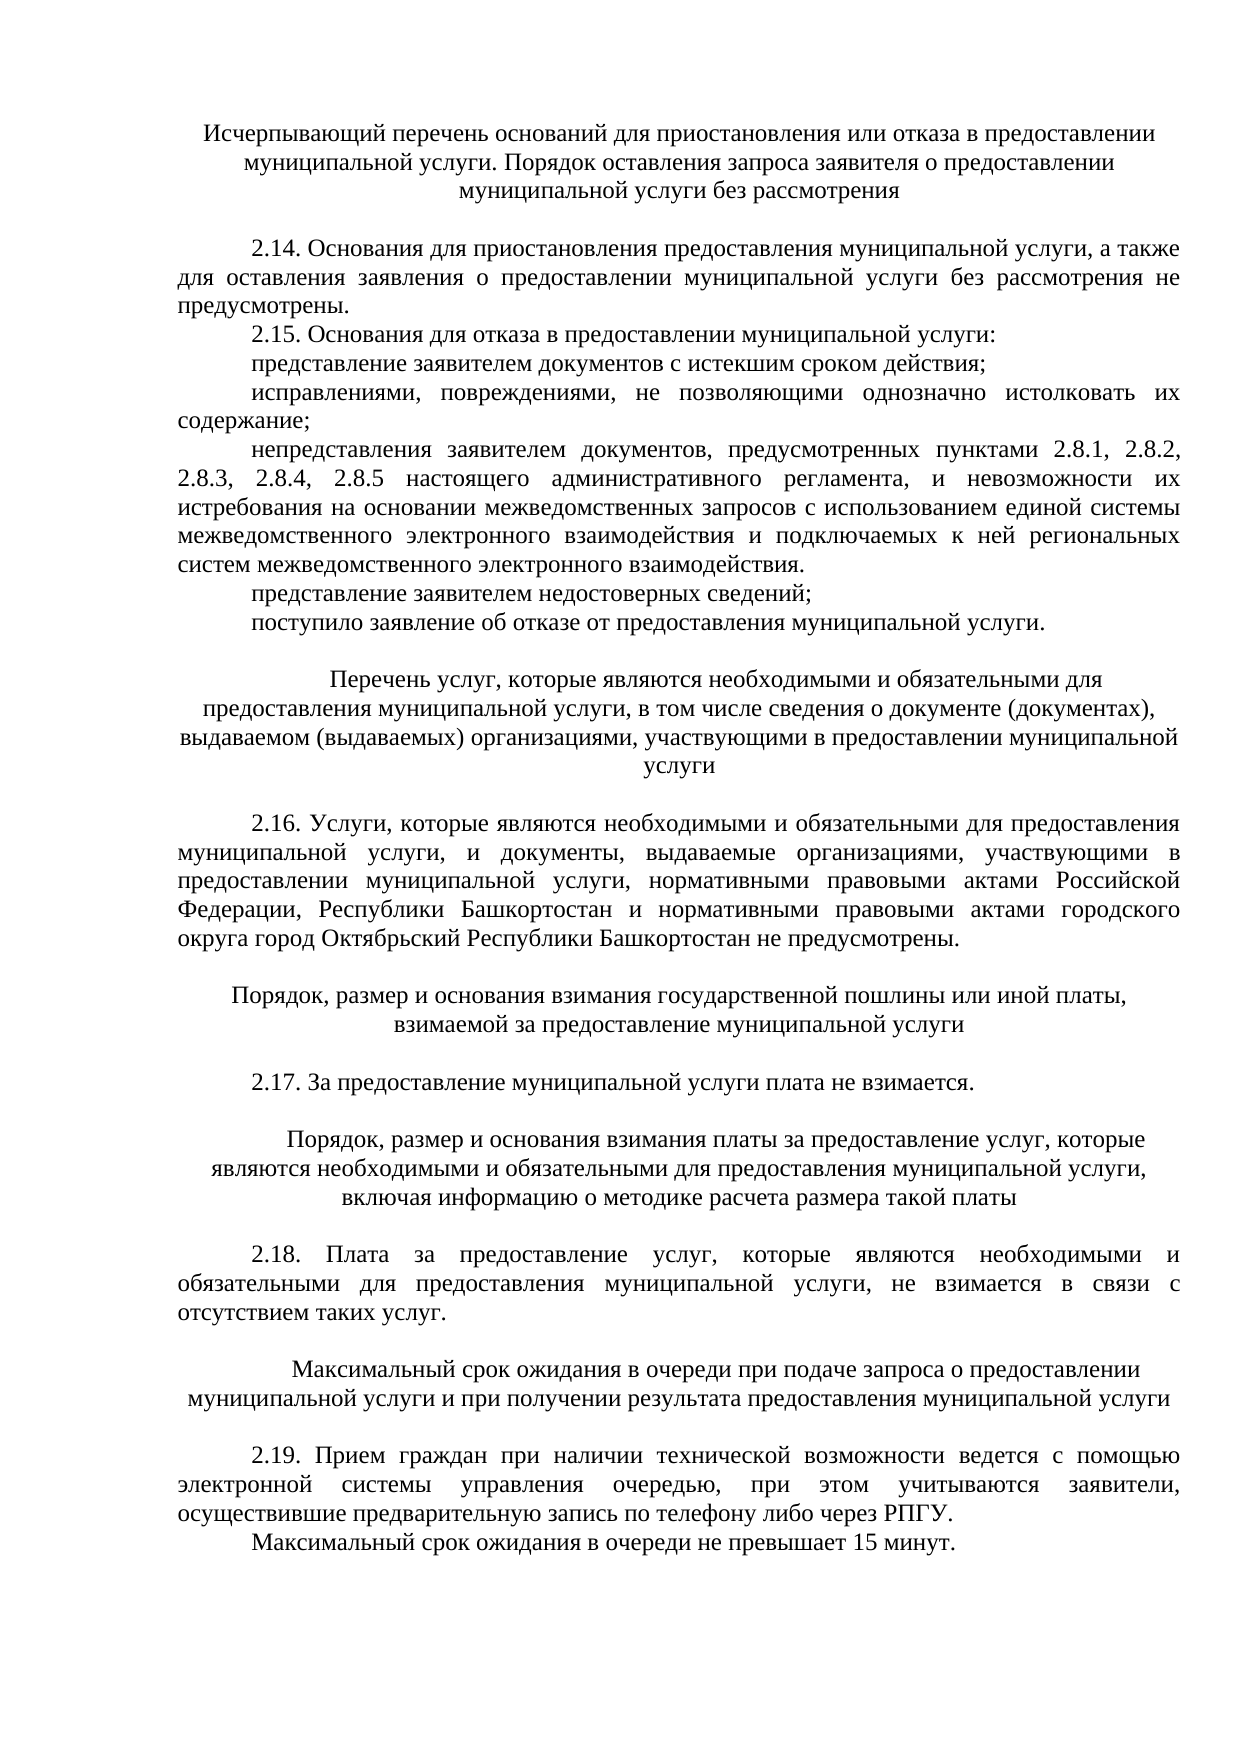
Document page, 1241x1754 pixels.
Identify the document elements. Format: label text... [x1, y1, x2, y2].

text исправлениями, повреждениями, не позволяющими однозначно истолковать их содержание; [177, 377, 1181, 434]
text Исчерпывающий перечень оснований для приостановления или отказа в предоставлении муниципальной услуги. Порядок оставления запроса заявителя о предоставлении муниципальной услуги без рассмотрения [177, 118, 1181, 204]
text Максимальный срок ожидания в очереди не превышает 15 минут. [177, 1527, 1181, 1556]
text Перечень услуг, которые являются необходимыми и обязательными для предоставления муниципальной услуги, в том числе сведения о документе (документах), выдаваемом (выдаваемых) организациями, участвующими в предоставлении муниципальной услуги [177, 664, 1181, 779]
text 2.18. Плата за предоставление услуг, которые являются необходимыми и обязательными для предоставления муниципальной услуги, не взимается в связи с отсутствием таких услуг. [177, 1239, 1181, 1326]
text непредставления заявителем документов, предусмотренных пунктами 2.8.1, 2.8.2, 2.8.3, 2.8.4, 2.8.5 настоящего административного регламента, и невозможности их истребования на основании межведомственных запросов с использованием единой системы межведомственного электронного взаимодействия и подключаемых к ней региональных систем межведомственного электронного взаимодействия. [177, 434, 1181, 578]
text Порядок, размер и основания взимания платы за предоставление услуг, которые являются необходимыми и обязательными для предоставления муниципальной услуги, включая информацию о методике расчета размера такой платы [177, 1124, 1181, 1211]
text представление заявителем документов с истекшим сроком действия; [177, 348, 1181, 377]
text представление заявителем недостоверных сведений; [177, 578, 1181, 607]
text Порядок, размер и основания взимания государственной пошлины или иной платы, взимаемой за предоставление муниципальной услуги [177, 981, 1181, 1038]
text 2.15. Основания для отказа в предоставлении муниципальной услуги: [177, 319, 1181, 348]
text Максимальный срок ожидания в очереди при подаче запроса о предоставлении муниципальной услуги и при получении результата предоставления муниципальной услуги [177, 1354, 1181, 1412]
text 2.19. Прием граждан при наличии технической возможности ведется с помощью электронной системы управления очередью, при этом учитываются заявители, осуществившие предварительную запись по телефону либо через РПГУ. [177, 1441, 1181, 1527]
text поступило заявление об отказе от предоставления муниципальной услуги. [177, 607, 1181, 636]
text 2.14. Основания для приостановления предоставления муниципальной услуги, а также для оставления заявления о предоставлении муниципальной услуги без рассмотрения не предусмотрены. [177, 233, 1181, 319]
text 2.17. За предоставление муниципальной услуги плата не взимается. [177, 1067, 1181, 1096]
text 2.16. Услуги, которые являются необходимыми и обязательными для предоставления муниципальной услуги, и документы, выдаваемые организациями, участвующими в предоставлении муниципальной услуги, нормативными правовыми актами Российской Федерации, Республики Башкортостан и нормативными правовыми актами городского округа город Октябрьский Республики Башкортостан не предусмотрены. [177, 808, 1181, 952]
